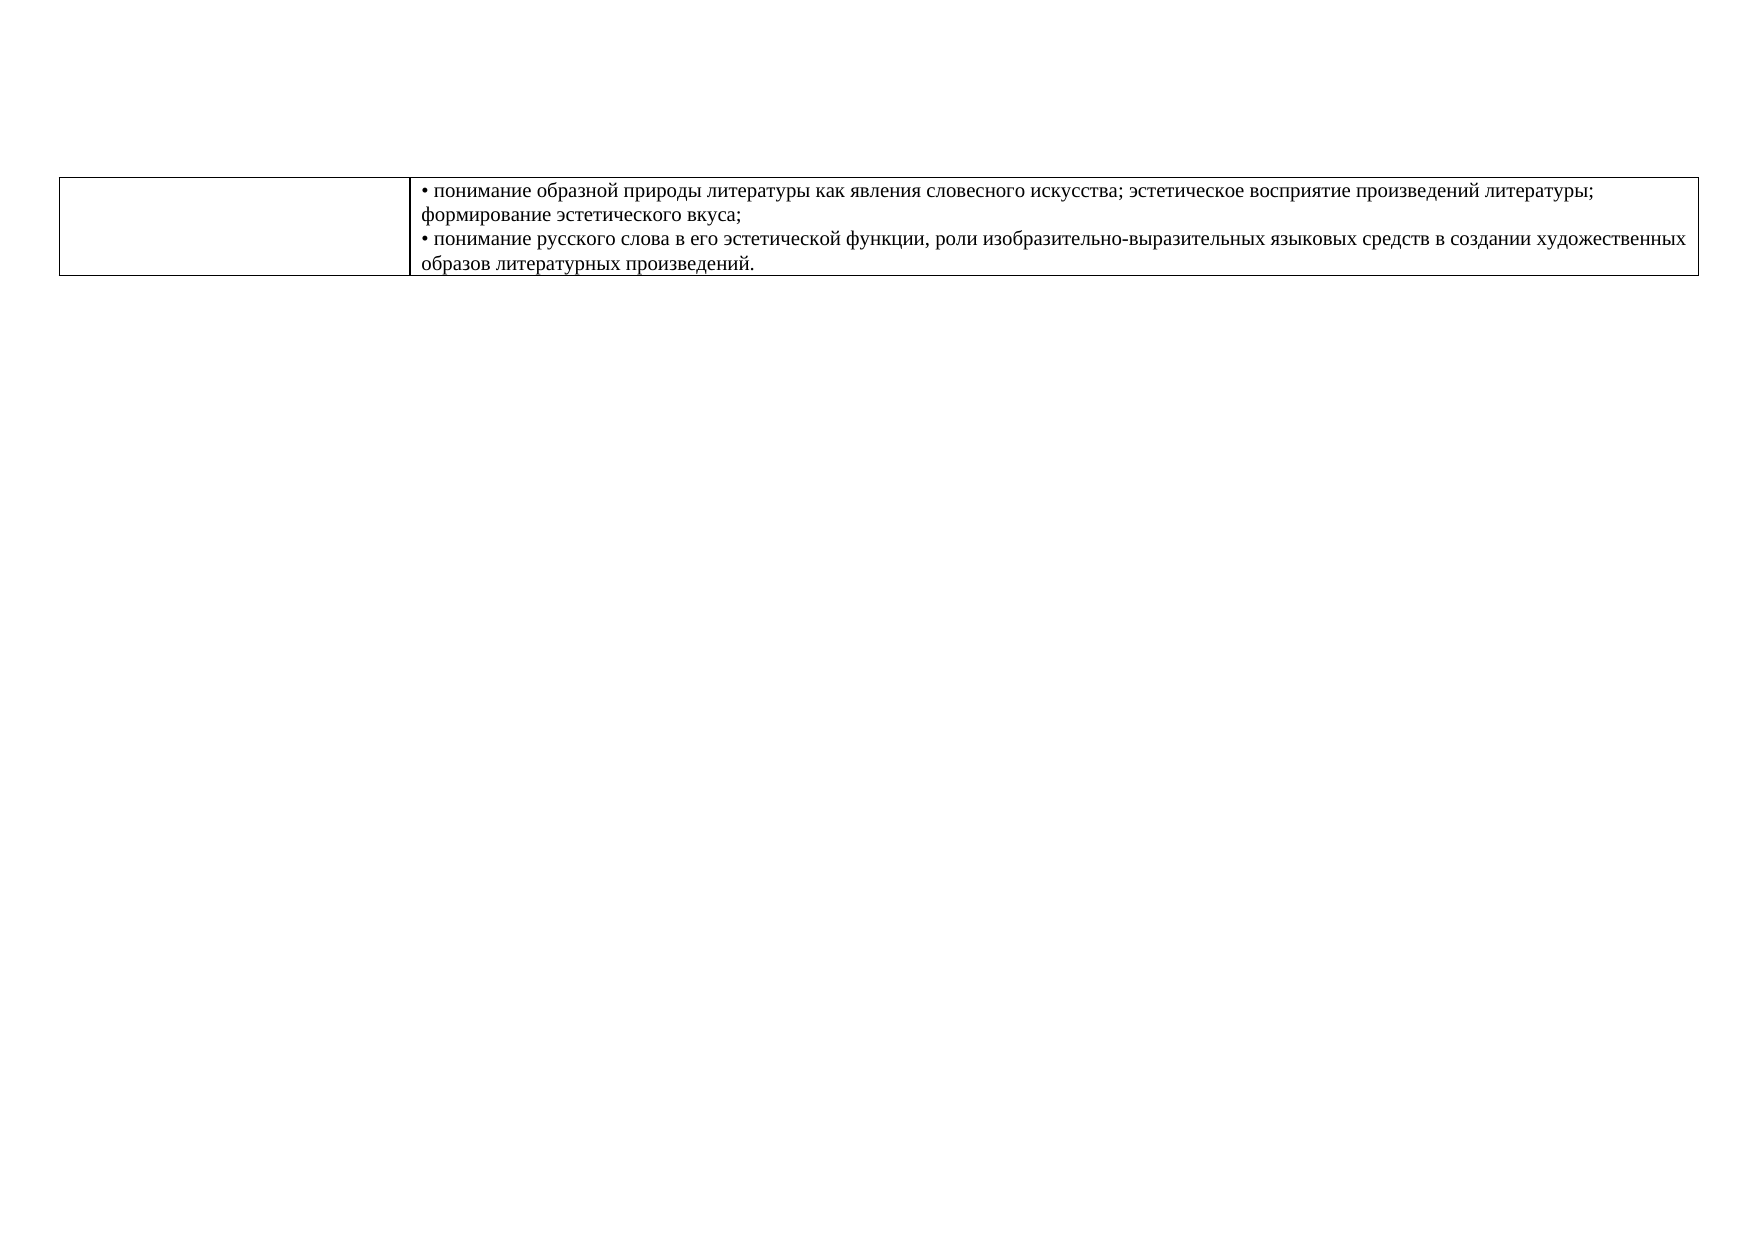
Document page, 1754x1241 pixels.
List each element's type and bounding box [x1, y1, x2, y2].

table_cell [60, 178, 409, 274]
table_cell [411, 178, 1698, 274]
